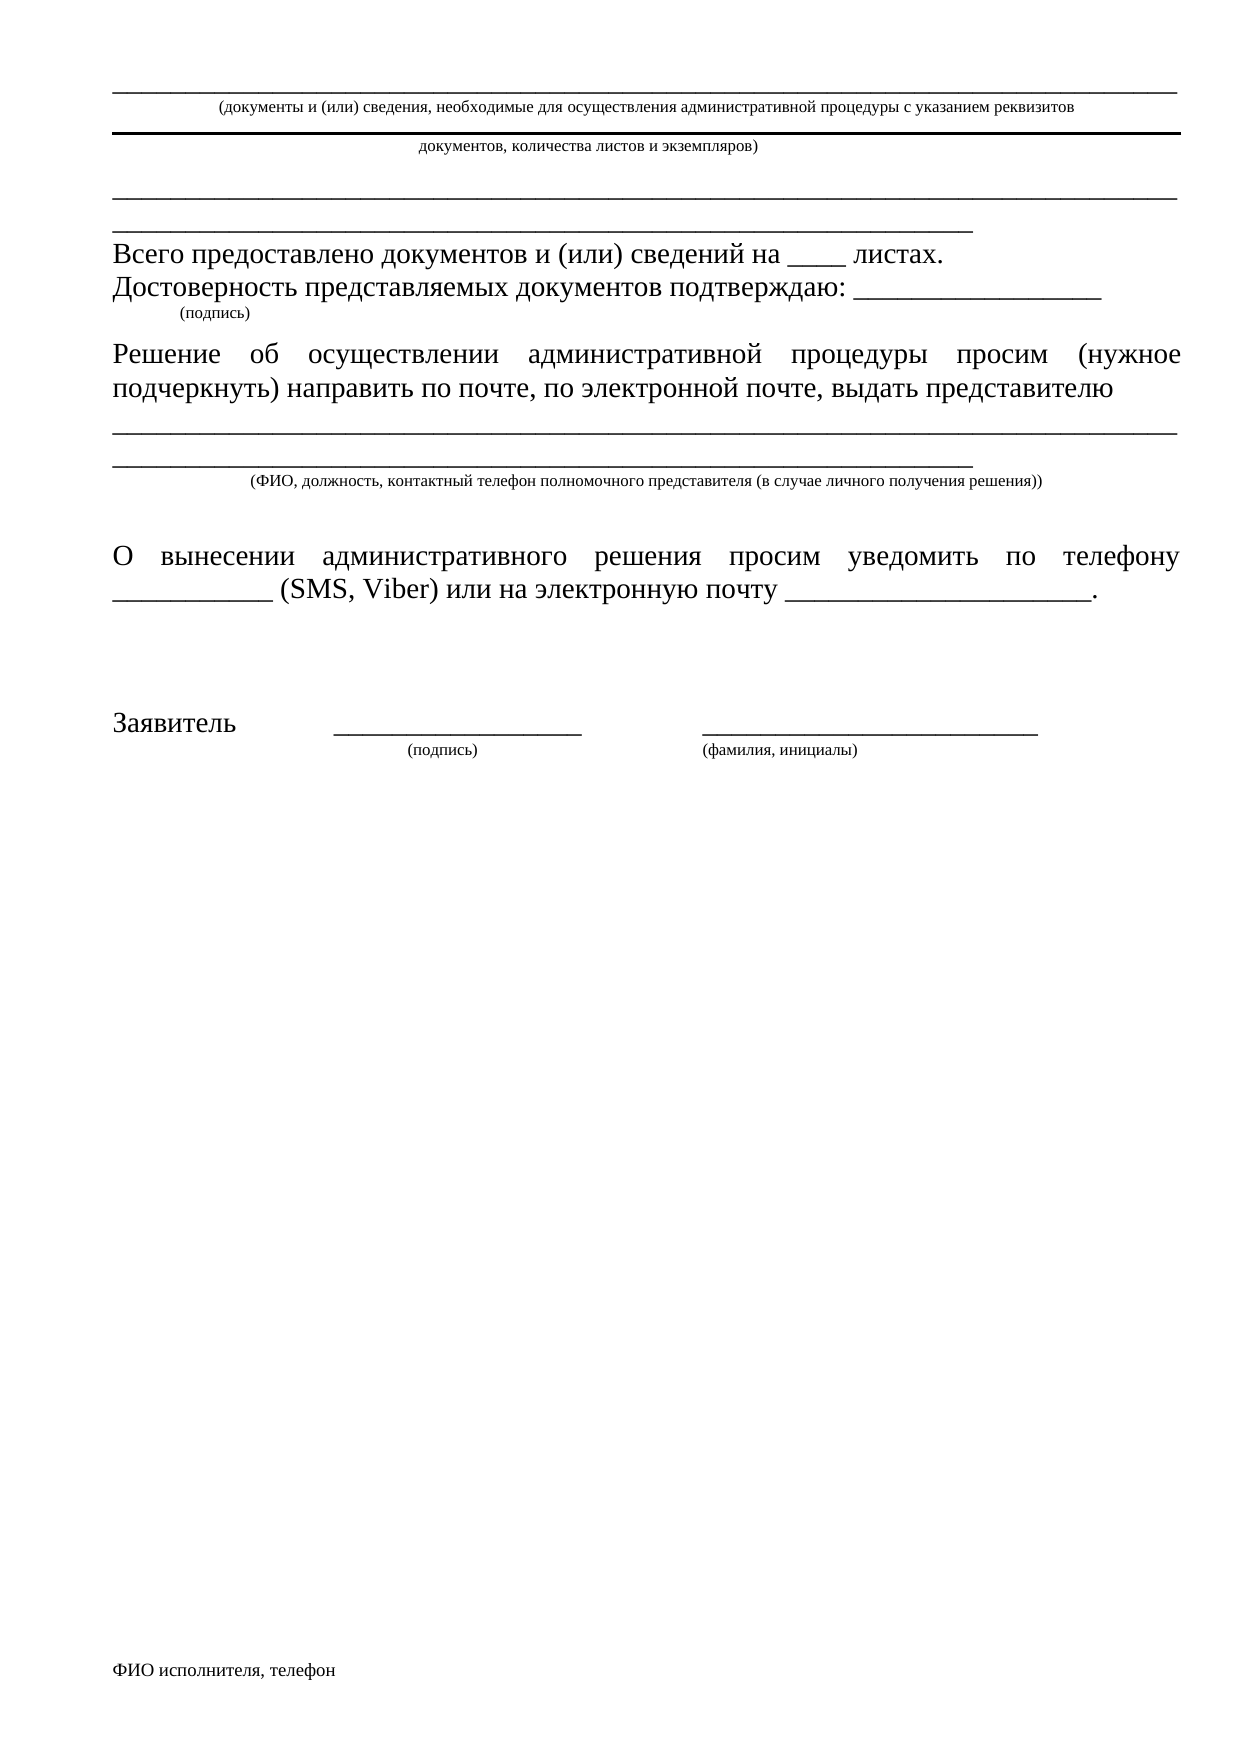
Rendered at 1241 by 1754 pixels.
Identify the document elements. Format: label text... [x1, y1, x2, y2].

text О вынесении административного решения просим уведомить по телефону ___________ (SMS, Viber) или на электронную почту _____________________. [112, 538, 1181, 605]
text документов, количества листов и экземпляров) [112, 135, 1181, 169]
text (подпись) (фамилия, инициалы) [112, 739, 1181, 773]
text (подпись) [112, 303, 1181, 337]
text Заявитель _________________ _______________________ [112, 706, 1181, 739]
text Достоверность представляемых документов подтверждаю: _________________ [112, 269, 1181, 303]
text (ФИО, должность, контактный телефон полномочного представителя (в случае личного получения решения)) [112, 471, 1181, 504]
text Всего предоставлено документов и (или) сведений на ____ листах. [112, 236, 1181, 269]
text (документы и (или) сведения, необходимые для осуществления административной процедуры с указанием реквизитов [112, 97, 1181, 132]
text ____________________________________________________________________________________________________________________________________ [112, 169, 1181, 236]
text _________________________________________________________________________ [112, 63, 1181, 97]
text ____________________________________________________________________________________________________________________________________ [112, 404, 1181, 471]
text Решение об осуществлении административной процедуры просим (нужное подчеркнуть) направить по почте, по электронной почте, выдать представителю [112, 337, 1181, 404]
